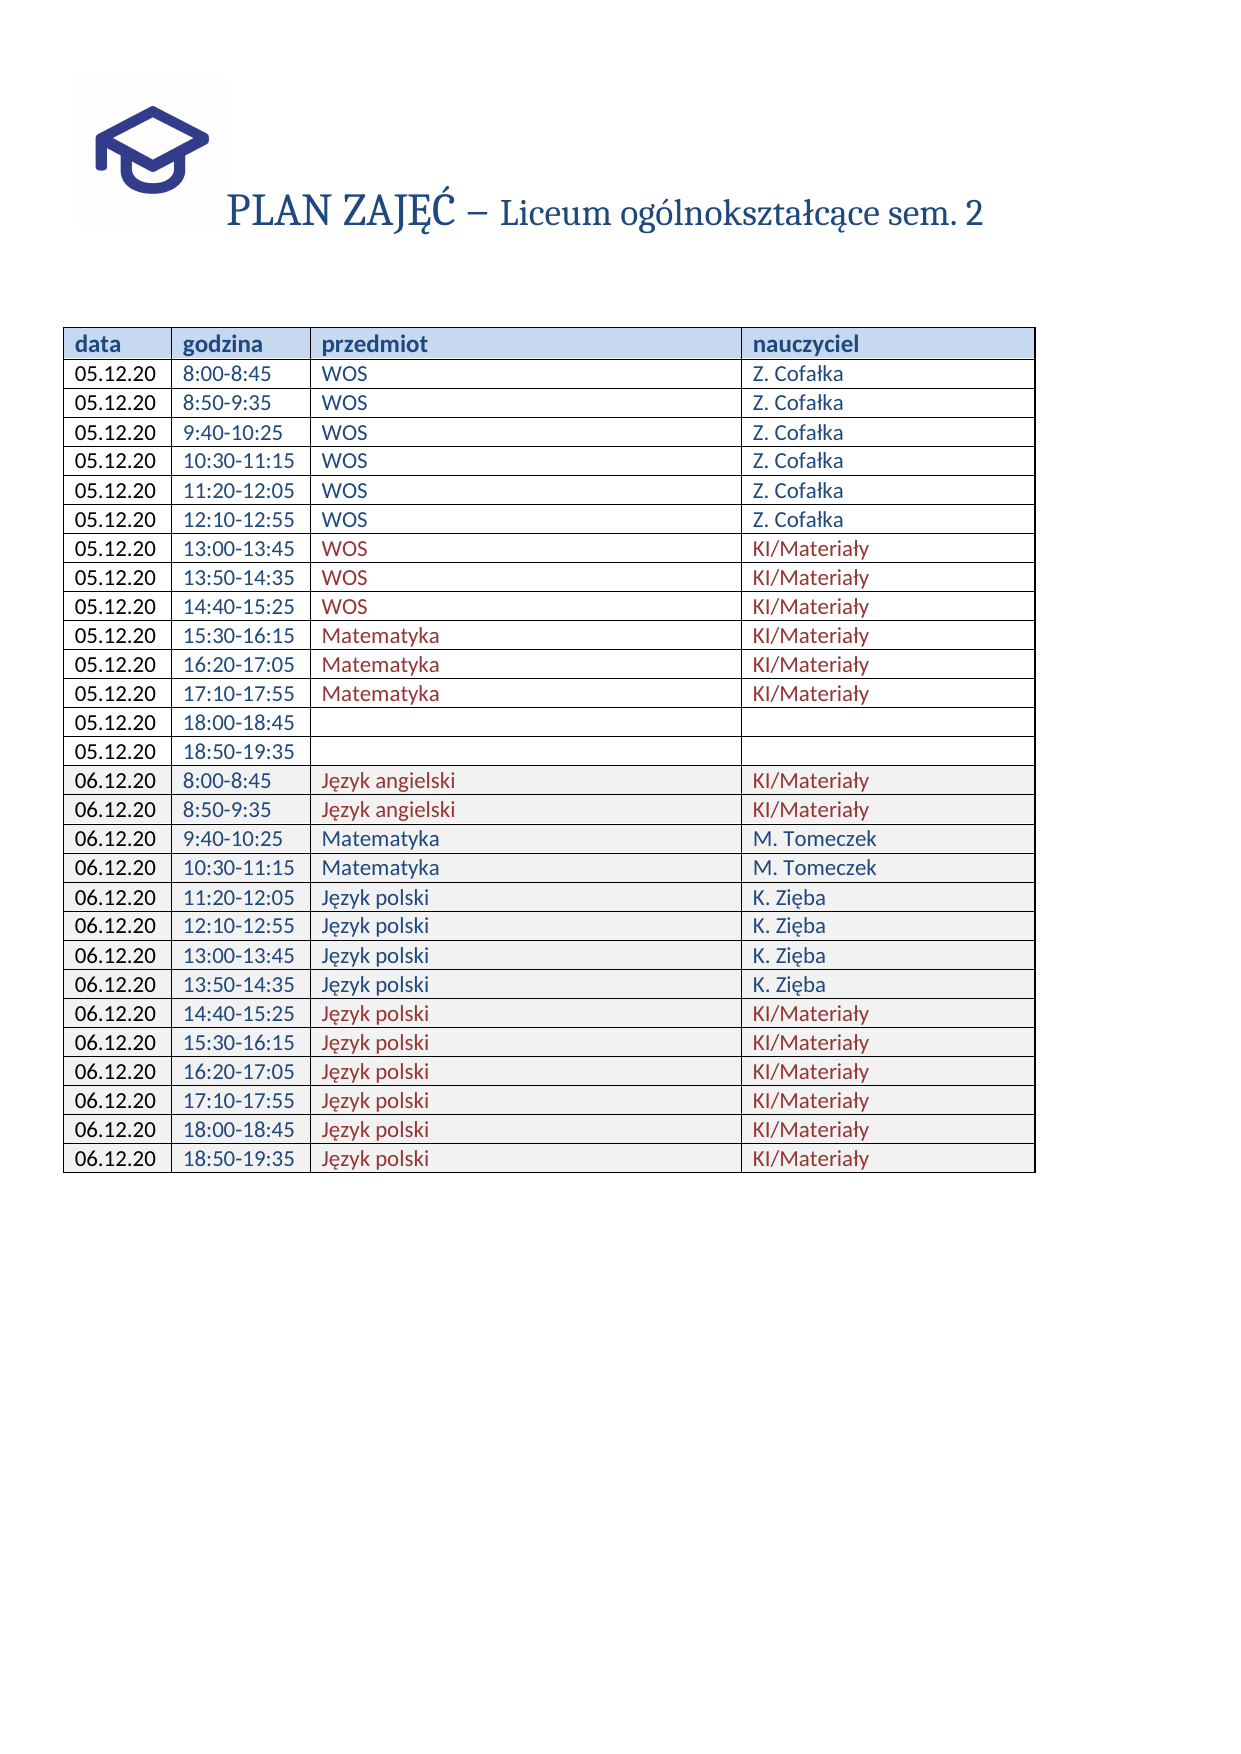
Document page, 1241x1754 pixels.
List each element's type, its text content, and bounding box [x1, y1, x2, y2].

table_cell Matematyka [311, 679, 741, 707]
table_cell Z. Cofałka [742, 360, 1034, 387]
table_cell Język polski [311, 1115, 741, 1143]
table_cell 15:30-16:15 [172, 621, 310, 649]
table_cell KI/Materiały [742, 563, 1034, 591]
table_cell 10:30-11:15 [172, 447, 310, 475]
table_cell Matematyka [311, 854, 741, 882]
table_cell KI/Materiały [742, 766, 1034, 794]
table_header data [64, 328, 171, 358]
table_cell 06.12.20 [64, 999, 171, 1027]
table_cell 14:40-15:25 [172, 999, 310, 1027]
table_cell Język polski [311, 999, 741, 1027]
table_cell 05.12.20 [64, 389, 171, 417]
table_cell 05.12.20 [64, 679, 171, 707]
table_cell 13:50-14:35 [172, 563, 310, 591]
table_cell 06.12.20 [64, 1057, 171, 1085]
table_cell KI/Materiały [742, 999, 1034, 1027]
table_cell 10:30-11:15 [172, 854, 310, 882]
table_cell 16:20-17:05 [172, 650, 310, 678]
table_cell 18:00-18:45 [172, 708, 310, 736]
table_cell KI/Materiały [742, 795, 1034, 823]
table_cell KI/Materiały [742, 1057, 1034, 1085]
table_cell 05.12.20 [64, 563, 171, 591]
table_cell WOS [311, 534, 741, 562]
table_cell Język polski [311, 883, 741, 911]
table_cell 05.12.20 [64, 447, 171, 475]
table_cell K. Zięba [742, 970, 1034, 998]
table_cell WOS [311, 505, 741, 533]
table_cell WOS [311, 418, 741, 446]
table_cell KI/Materiały [742, 1144, 1034, 1172]
table_cell KI/Materiały [742, 650, 1034, 678]
table_cell 05.12.20 [64, 592, 171, 620]
table_cell KI/Materiały [742, 679, 1034, 707]
table_cell 13:50-14:35 [172, 970, 310, 998]
table_cell Matematyka [311, 650, 741, 678]
table_cell 05.12.20 [64, 621, 171, 649]
table_cell [742, 737, 1034, 765]
table_header przedmiot [311, 328, 741, 358]
table_cell Język angielski [311, 766, 741, 794]
table_cell 9:40-10:25 [172, 825, 310, 852]
table_cell 11:20-12:05 [172, 476, 310, 504]
table_cell Język polski [311, 970, 741, 998]
table_cell Język polski [311, 1144, 741, 1172]
table_cell 06.12.20 [64, 1115, 171, 1143]
table_cell 18:50-19:35 [172, 1144, 310, 1172]
table_cell 06.12.20 [64, 941, 171, 969]
table_cell 05.12.20 [64, 476, 171, 504]
table_cell M. Tomeczek [742, 854, 1034, 882]
table_cell KI/Materiały [742, 1028, 1034, 1056]
table_cell 8:00-8:45 [172, 360, 310, 387]
table_cell 05.12.20 [64, 418, 171, 446]
table_cell 13:00-13:45 [172, 534, 310, 562]
table_cell WOS [311, 476, 741, 504]
table_cell 18:50-19:35 [172, 737, 310, 765]
table_cell 8:50-9:35 [172, 795, 310, 823]
table_cell 06.12.20 [64, 795, 171, 823]
table_cell Z. Cofałka [742, 447, 1034, 475]
table_cell 06.12.20 [64, 883, 171, 911]
table_cell Język polski [311, 1057, 741, 1085]
table_cell 17:10-17:55 [172, 679, 310, 707]
table_cell WOS [311, 563, 741, 591]
table_cell M. Tomeczek [742, 825, 1034, 852]
table_cell Język polski [311, 941, 741, 969]
table_cell KI/Materiały [742, 1086, 1034, 1114]
table_cell [311, 737, 741, 765]
table_cell WOS [311, 360, 741, 387]
table_cell 06.12.20 [64, 854, 171, 882]
table_cell 06.12.20 [64, 1086, 171, 1114]
table_cell Język polski [311, 1086, 741, 1114]
table_cell 9:40-10:25 [172, 418, 310, 446]
table_cell 06.12.20 [64, 766, 171, 794]
table_cell KI/Materiały [742, 621, 1034, 649]
table_cell Matematyka [311, 621, 741, 649]
table_cell [311, 708, 741, 736]
table_cell Z. Cofałka [742, 476, 1034, 504]
table_cell 8:00-8:45 [172, 766, 310, 794]
table_cell KI/Materiały [742, 534, 1034, 562]
table_cell 05.12.20 [64, 534, 171, 562]
table_header nauczyciel [742, 328, 1034, 358]
table_cell 06.12.20 [64, 970, 171, 998]
table_cell 06.12.20 [64, 912, 171, 940]
table_cell 16:20-17:05 [172, 1057, 310, 1085]
table_cell 18:00-18:45 [172, 1115, 310, 1143]
table_cell 05.12.20 [64, 708, 171, 736]
table_cell 05.12.20 [64, 505, 171, 533]
table_cell Z. Cofałka [742, 389, 1034, 417]
table_cell Z. Cofałka [742, 418, 1034, 446]
table_cell Matematyka [311, 825, 741, 852]
table_cell KI/Materiały [742, 1115, 1034, 1143]
table_cell K. Zięba [742, 883, 1034, 911]
table_cell 12:10-12:55 [172, 505, 310, 533]
table_cell WOS [311, 447, 741, 475]
table_cell Język angielski [311, 795, 741, 823]
table_cell 05.12.20 [64, 650, 171, 678]
table_cell 17:10-17:55 [172, 1086, 310, 1114]
table_cell 05.12.20 [64, 737, 171, 765]
table_cell Język polski [311, 1028, 741, 1056]
picture [75, 73, 227, 226]
table_cell 13:00-13:45 [172, 941, 310, 969]
table_cell K. Zięba [742, 912, 1034, 940]
table_header godzina [172, 328, 310, 358]
table_cell 06.12.20 [64, 1028, 171, 1056]
table_cell 06.12.20 [64, 825, 171, 852]
table_cell 11:20-12:05 [172, 883, 310, 911]
table_cell 15:30-16:15 [172, 1028, 310, 1056]
table_cell [742, 708, 1034, 736]
table_cell KI/Materiały [742, 592, 1034, 620]
table_cell K. Zięba [742, 941, 1034, 969]
table_cell 12:10-12:55 [172, 912, 310, 940]
table_cell WOS [311, 592, 741, 620]
table_cell Z. Cofałka [742, 505, 1034, 533]
table_cell 06.12.20 [64, 1144, 171, 1172]
table_cell 05.12.20 [64, 360, 171, 387]
table_cell 14:40-15:25 [172, 592, 310, 620]
table_cell WOS [311, 389, 741, 417]
table_cell Język polski [311, 912, 741, 940]
table_cell 8:50-9:35 [172, 389, 310, 417]
